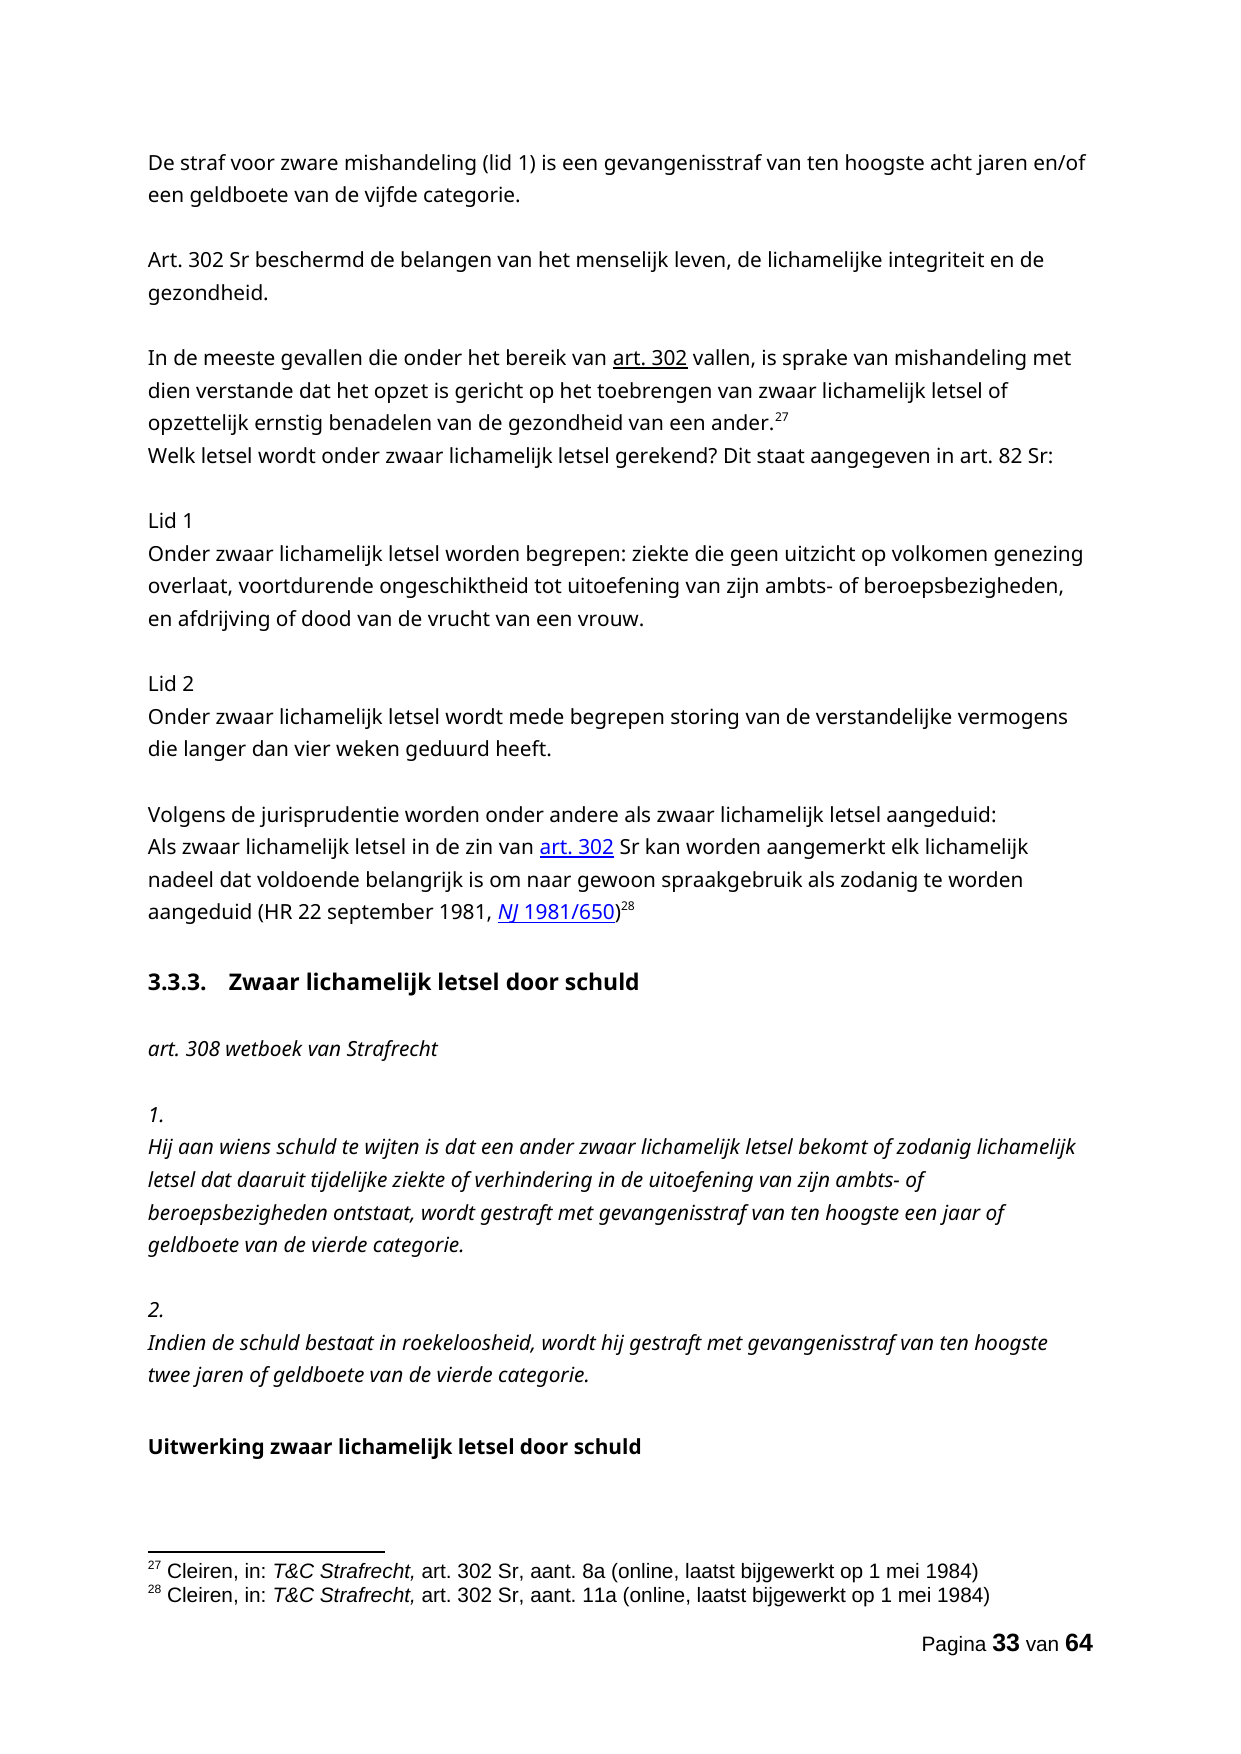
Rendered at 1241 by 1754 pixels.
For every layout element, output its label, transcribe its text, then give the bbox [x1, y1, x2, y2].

text 2. [148, 1295, 1093, 1324]
text De straf voor zware mishandeling (lid 1) is een gevangenisstraf van ten hoogste acht jaren en/of een geldboete van de vijfde categorie. [148, 148, 1093, 209]
text Lid 2 [148, 669, 1093, 698]
text Uitwerking zwaar lichamelijk letsel door schuld [148, 1432, 1093, 1461]
text Art. 302 Sr beschermd de belangen van het menselijk leven, de lichamelijke integriteit en de gezondheid. [148, 245, 1093, 306]
text Hij aan wiens schuld te wijten is dat een ander zwaar lichamelijk letsel bekomt of zodanig lichamelijk letsel dat daaruit tijdelijke ziekte of verhindering in de uitoefening van zijn ambts- of beroepsbezigheden ontstaat, wordt gestraft met gevangenisstraf van ten hoogste een jaar of geldboete van de vierde categorie. [148, 1132, 1093, 1259]
list Zwaar lichamelijk letsel door schuld [148, 966, 1093, 1030]
text Welk letsel wordt onder zwaar lichamelijk letsel gerekend? Dit staat aangegeven in art. 82 Sr: [148, 441, 1093, 469]
text Volgens de jurisprudentie worden onder andere als zwaar lichamelijk letsel aangeduid: [148, 800, 1093, 828]
text Indien de schuld bestaat in roekeloosheid, wordt hij gestraft met gevangenisstraf van ten hoogste twee jaren of geldboete van de vierde categorie. [148, 1328, 1093, 1389]
text Onder zwaar lichamelijk letsel wordt mede begrepen storing van de verstandelijke vermogens die langer dan vier weken geduurd heeft. [148, 702, 1093, 763]
text 1. [148, 1100, 1093, 1128]
text Lid 1 [148, 506, 1093, 535]
text Onder zwaar lichamelijk letsel worden begrepen: ziekte die geen uitzicht op volkomen genezing overlaat, voortdurende ongeschiktheid tot uitoefening van zijn ambts- of beroepsbezigheden, en afdrijving of dood van de vrucht van een vrouw. [148, 539, 1093, 632]
text art. 308 wetboek van Strafrecht [148, 1034, 1093, 1063]
text Als zwaar lichamelijk letsel in de zin van art. 302 Sr kan worden aangemerkt elk lichamelijk nadeel dat voldoende belangrijk is om naar gewoon spraakgebruik als zodanig te worden aangeduid (HR 22 september 1981, NJ 1981/650) [148, 832, 1093, 926]
text In de meeste gevallen die onder het bereik van art. 302 vallen, is sprake van mishandeling met dien verstande dat het opzet is gericht op het toebrengen van zwaar lichamelijk letsel of opzettelijk ernstig benadelen van de gezondheid van een ander. [148, 343, 1093, 437]
